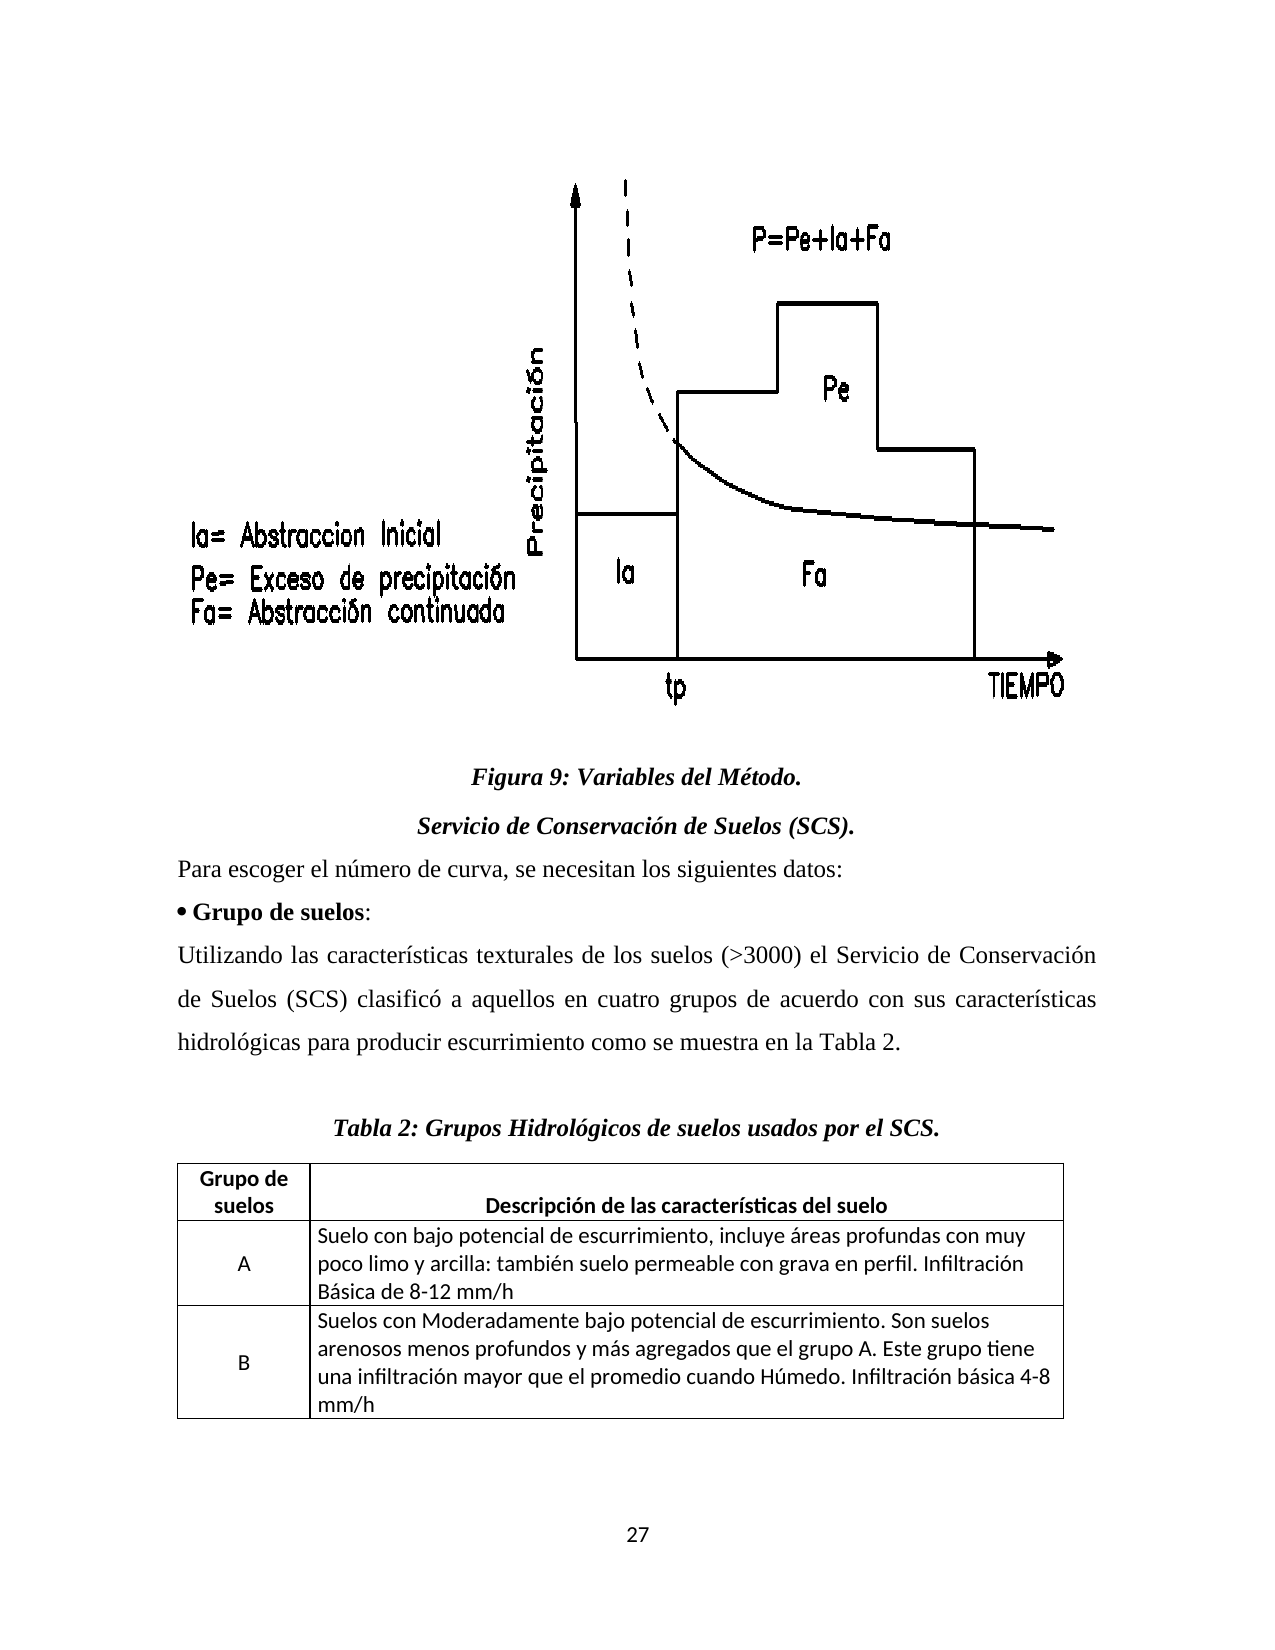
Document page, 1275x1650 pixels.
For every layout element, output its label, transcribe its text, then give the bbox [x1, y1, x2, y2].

picture [177, 147, 1068, 748]
table_header Grupo de suelos [178, 1164, 309, 1220]
text Figura 9: Variables del Método. [177, 762, 1098, 790]
list Grupo de suelos: [177, 897, 1098, 926]
text Tabla 2: Grupos Hidrológicos de suelos usados por el SCS. [177, 1113, 1098, 1142]
text Utilizando las características texturales de los suelos (>3000) el Servicio de Conservación de Suelos (SCS) clasificó a aquellos en cuatro grupos de acuerdo con sus características hidrológicas para producir escurrimiento como se muestra en la Tabla 2. [177, 941, 1098, 1056]
table_cell B [178, 1306, 309, 1418]
table_header Descripción de las características del suelo [311, 1164, 1063, 1220]
table_cell Suelo con bajo potencial de escurrimiento, incluye áreas profundas con muy poco limo y arcilla: también suelo permeable con grava en perfil. Infiltración Básica de 8-12 mm/h [311, 1221, 1063, 1305]
table_cell A [178, 1221, 309, 1305]
table_cell Suelos con Moderadamente bajo potencial de escurrimiento. Son suelos arenosos menos profundos y más agregados que el grupo A. Este grupo tiene una infiltración mayor que el promedio cuando Húmedo. Infiltración básica 4-8 mm/h [311, 1306, 1063, 1418]
text Servicio de Conservación de Suelos (SCS). [177, 811, 1098, 840]
text Para escoger el número de curva, se necesitan los siguientes datos: [177, 854, 1098, 883]
